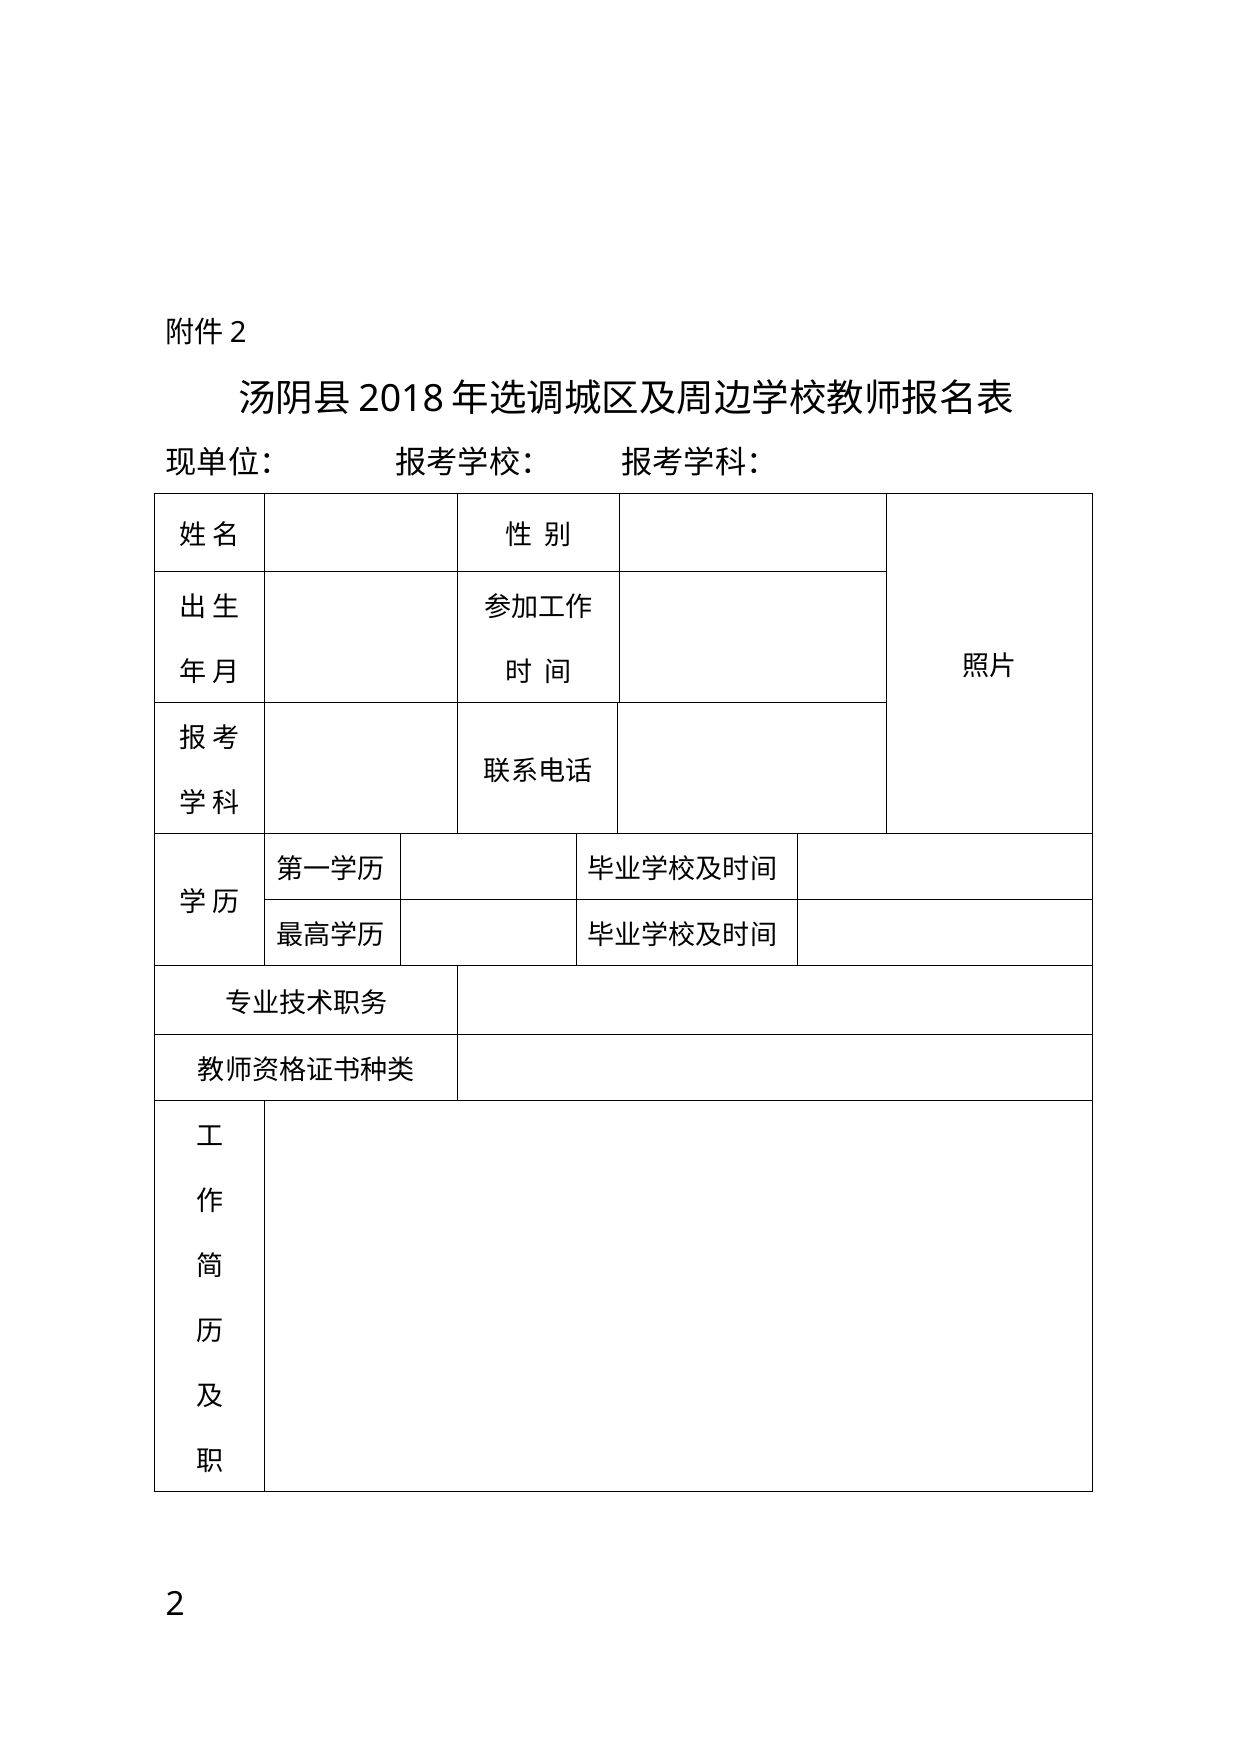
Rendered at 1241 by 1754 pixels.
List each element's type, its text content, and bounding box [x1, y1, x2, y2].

table_cell 学 历 [155, 834, 264, 965]
table_cell [798, 834, 1092, 899]
table_cell 毕业学校及时间 [577, 900, 797, 965]
table_cell 专业技术职务 [155, 966, 457, 1034]
table_header [265, 494, 457, 571]
table_cell 报 考 学 科 [155, 703, 264, 833]
table_cell [458, 966, 1092, 1034]
table_cell [401, 900, 576, 965]
table_cell 最高学历 [265, 900, 400, 965]
text 附件2 [165, 298, 1087, 363]
table_header 照片 [887, 494, 1092, 833]
table_cell 出 生 年 月 [155, 572, 264, 702]
table_cell [401, 834, 576, 899]
table_cell [265, 703, 457, 833]
table_cell [265, 572, 457, 702]
table_cell [620, 572, 886, 702]
table_cell 第一学历 [265, 834, 400, 899]
table_cell [265, 1101, 1092, 1491]
text 现单位： 报考学校： 报考学科： [165, 428, 1087, 493]
table_cell 工 作 简 历 及 职 务 [155, 1101, 264, 1491]
table_cell 参加工作 时 间 [458, 572, 619, 702]
table_cell 毕业学校及时间 [577, 834, 797, 899]
table_cell 教师资格证书种类 [155, 1035, 457, 1100]
table_cell [458, 1035, 1092, 1100]
table_cell 联系电话 [458, 703, 617, 833]
text 汤阴县2018年选调城区及周边学校教师报名表 [165, 363, 1087, 428]
table_header 性 别 [458, 494, 619, 571]
table_header [620, 494, 886, 571]
table_header 姓 名 [155, 494, 264, 571]
table_cell [618, 703, 886, 833]
table_cell [798, 900, 1092, 965]
